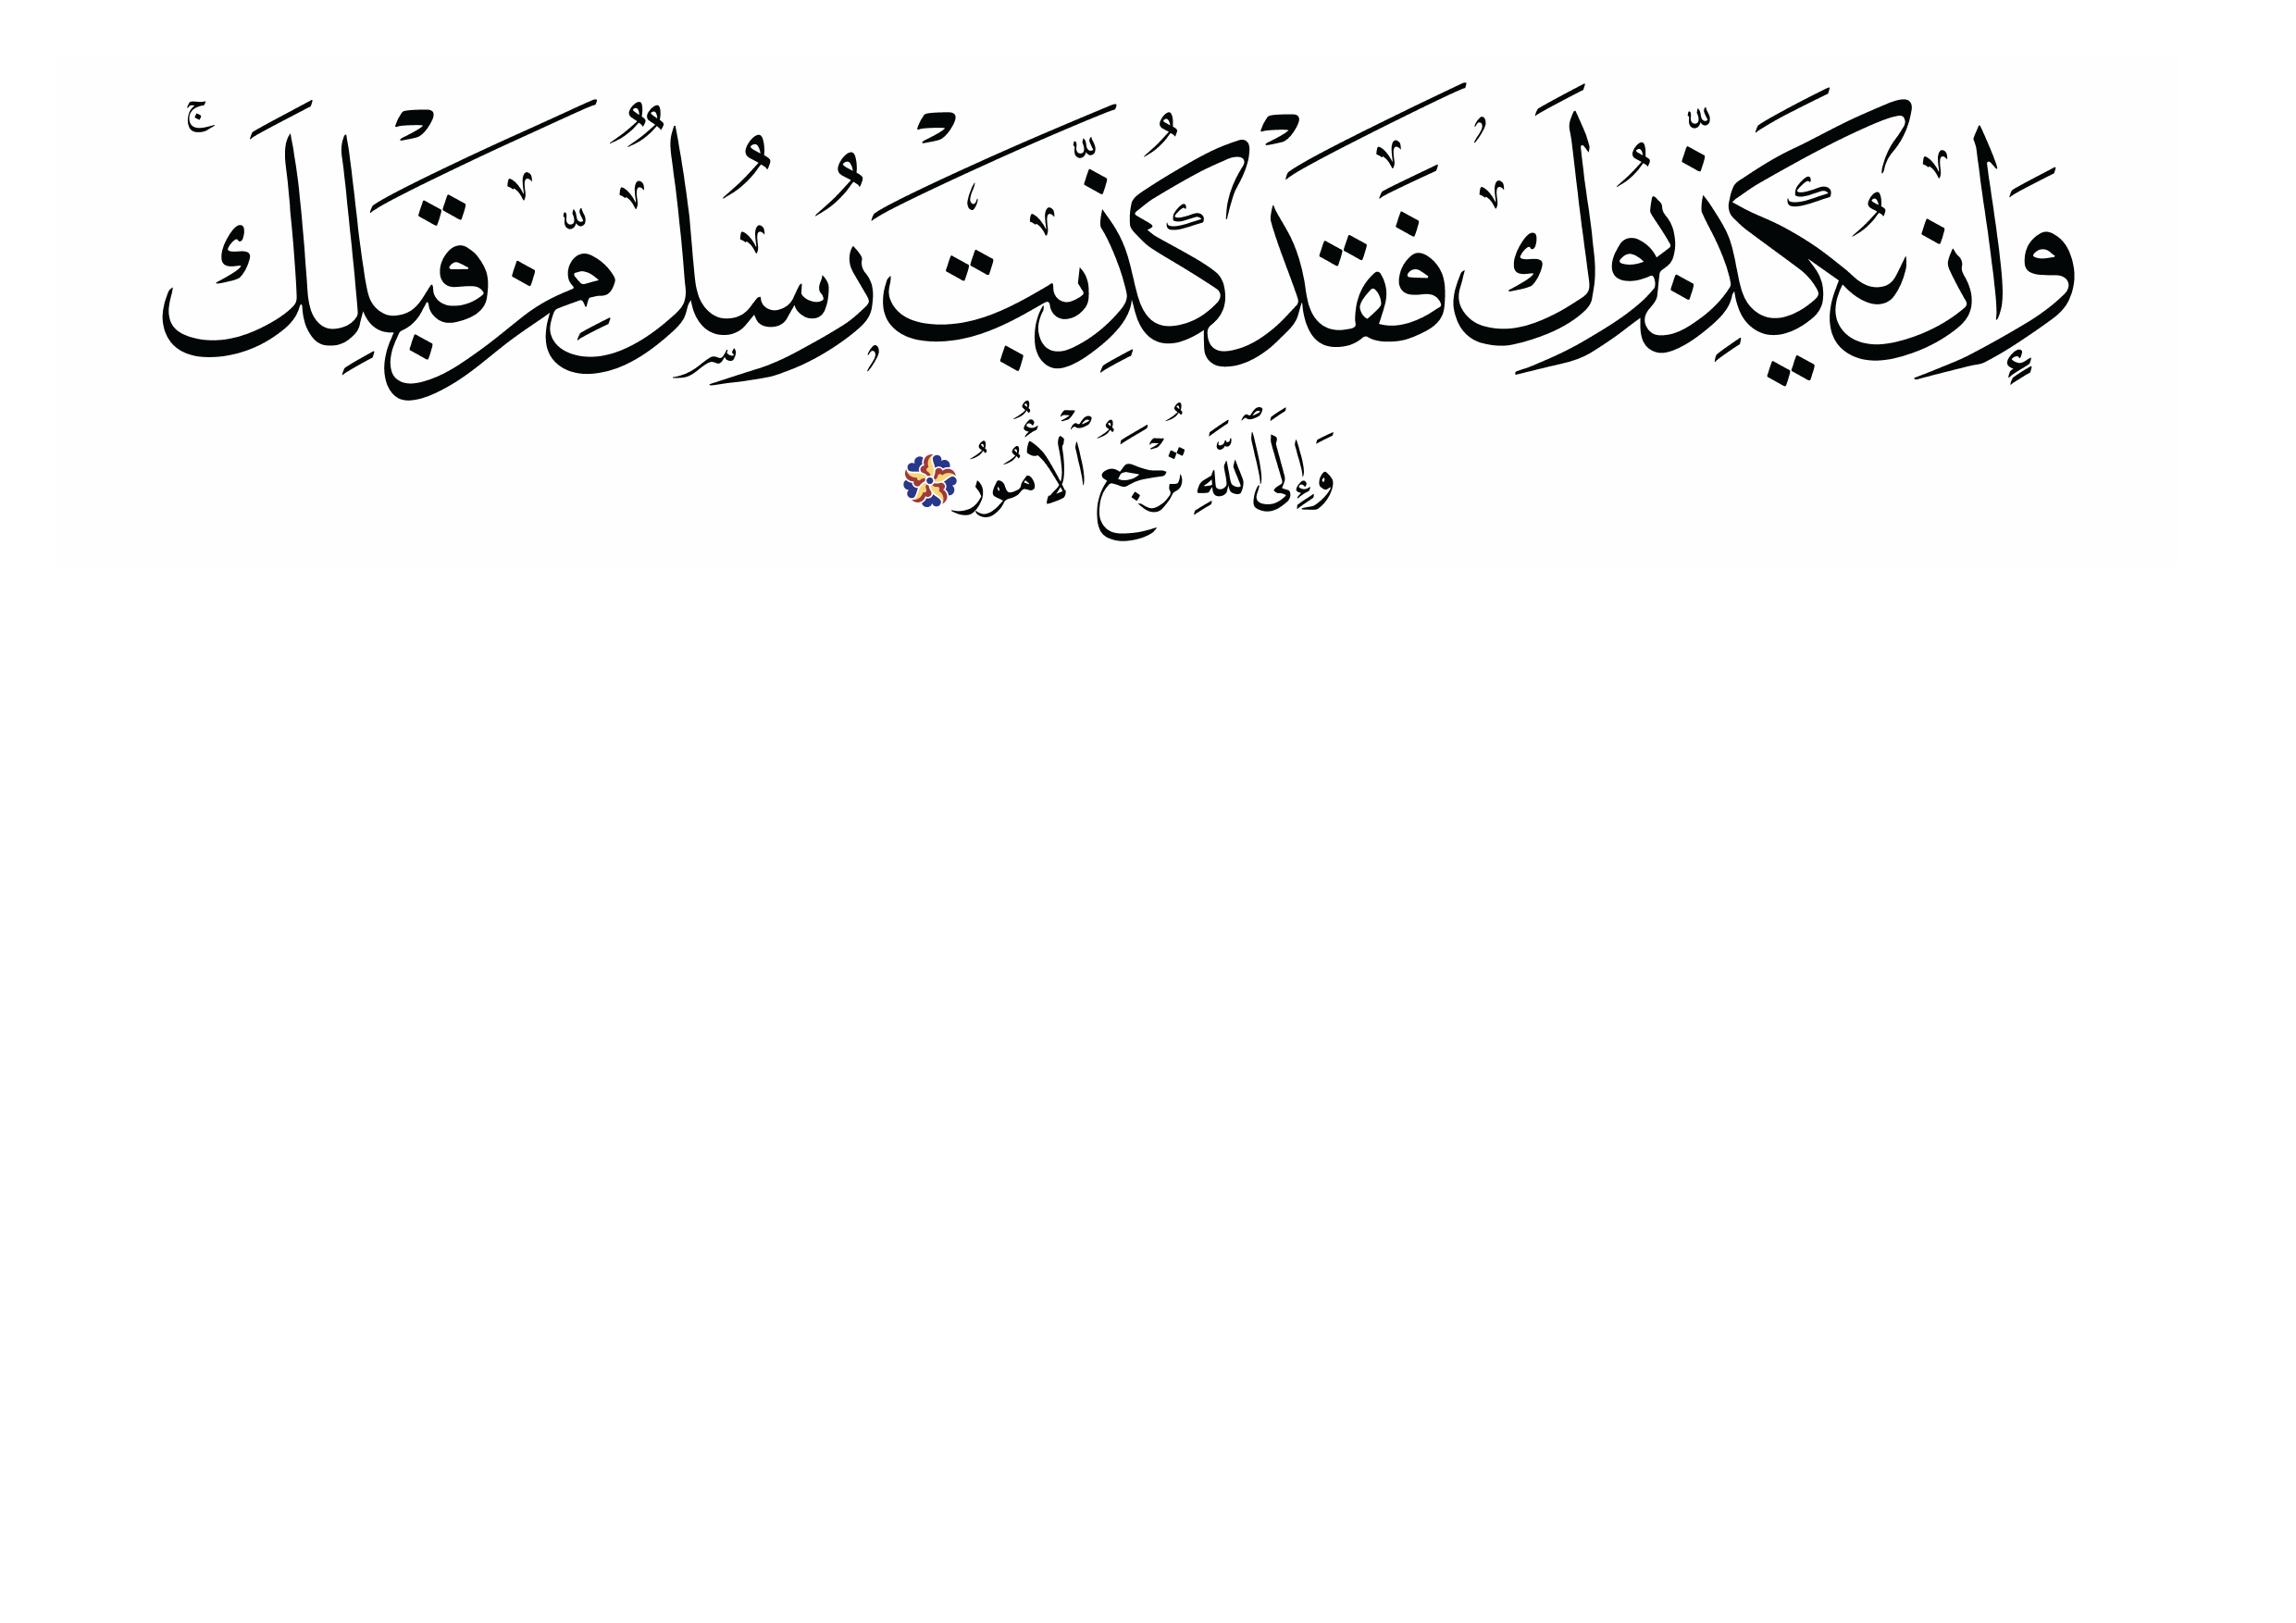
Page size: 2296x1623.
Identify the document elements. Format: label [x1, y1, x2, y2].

picture [57, 57, 2179, 566]
